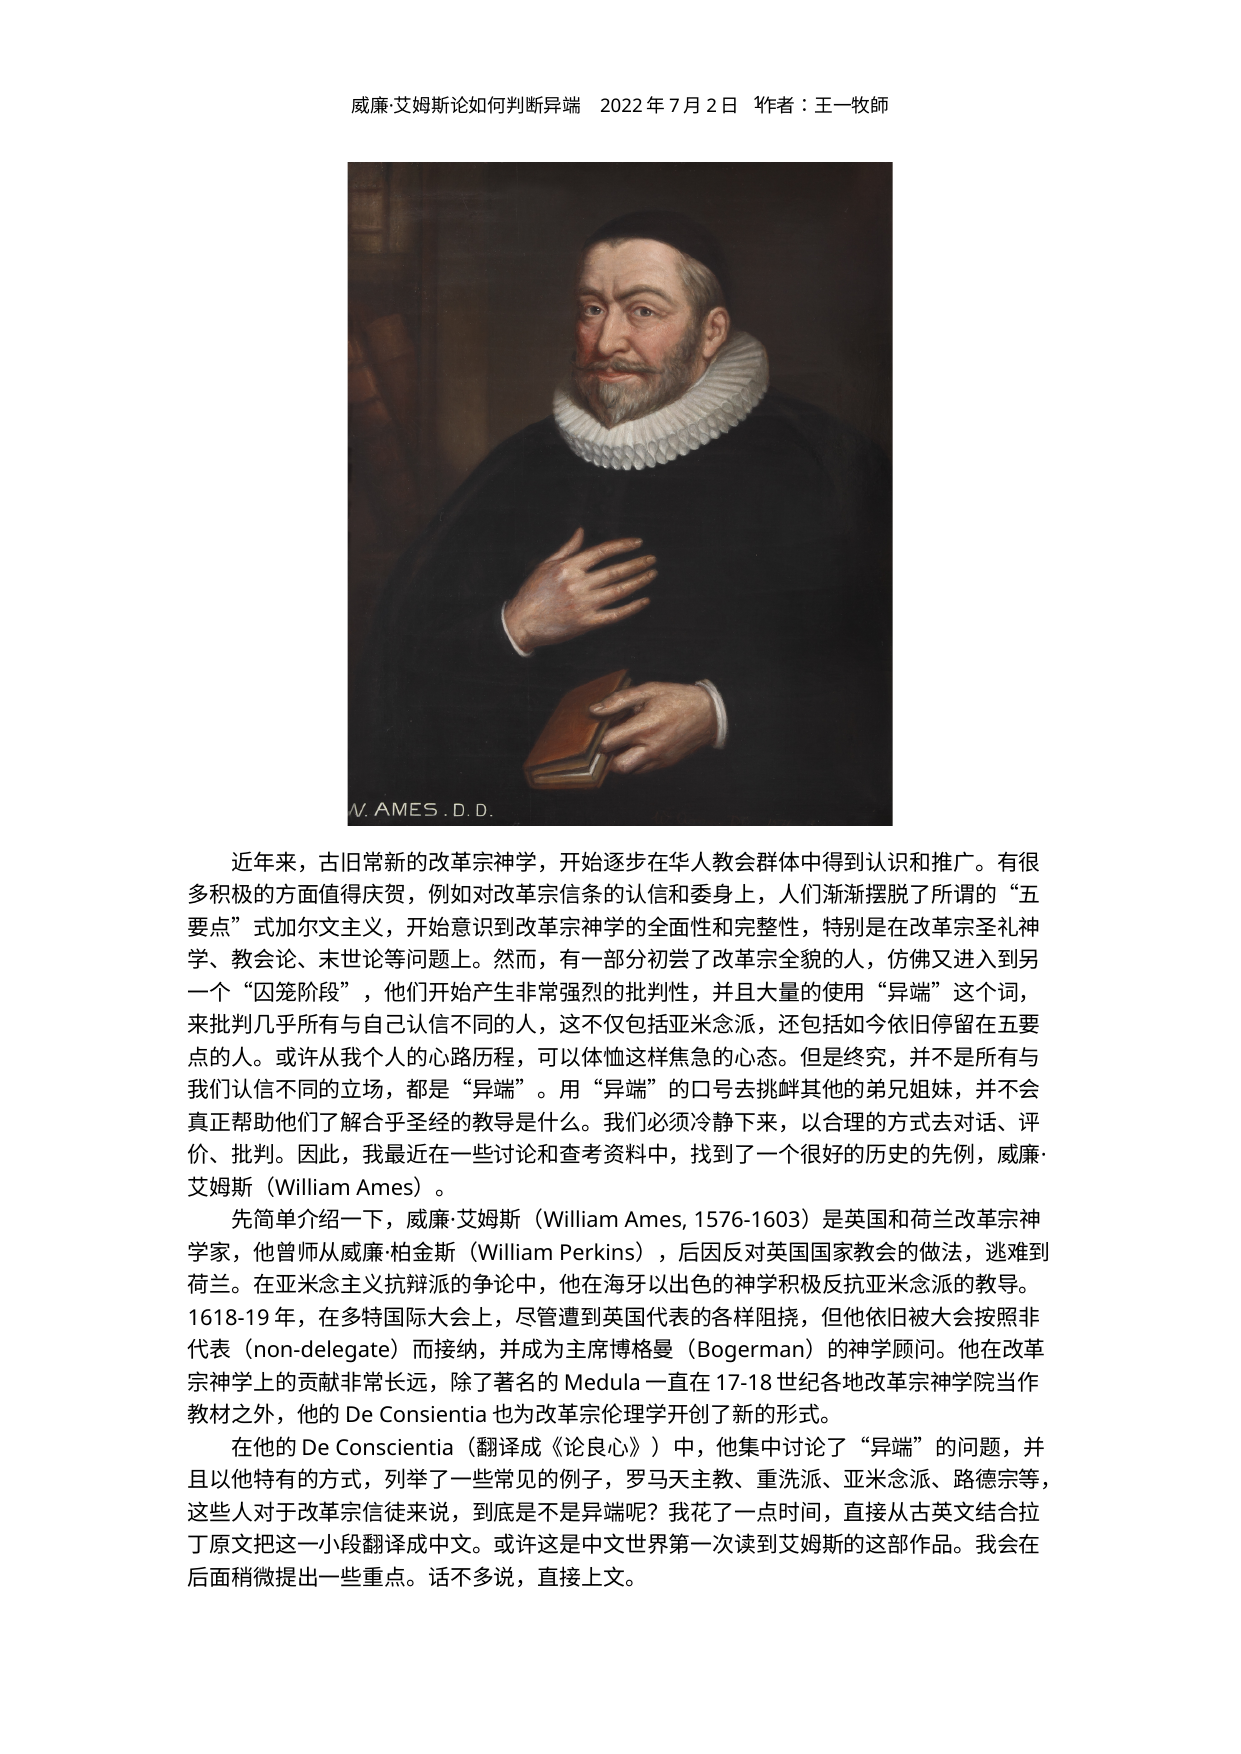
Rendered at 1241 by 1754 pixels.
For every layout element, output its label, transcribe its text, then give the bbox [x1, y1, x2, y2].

picture [347, 162, 893, 826]
text 先简单介绍一下，威廉·艾姆斯（William Ames, 1576-1603）是英国和荷兰改革宗神学家，他曾师从威廉·柏金斯（William Perkins），后因反对英国国家教会的做法，逃难到荷兰。在亚米念主义抗辩派的争论中，他在海牙以出色的神学积极反抗亚米念派的教导。1618-19年，在多特国际大会上，尽管遭到英国代表的各样阻挠，但他依旧被大会按照非代表（non-delegate）而接纳，并成为主席博格曼（Bogerman）的神学顾问。他在改革宗神学上的贡献非常长远，除了著名的Medula一直在17-18世纪各地改革宗神学院当作教材之外，他的De Consientia也为改革宗伦理学开创了新的形式。 [187, 1202, 1053, 1429]
text 近年来，古旧常新的改革宗神学，开始逐步在华人教会群体中得到认识和推广。有很多积极的方面值得庆贺，例如对改革宗信条的认信和委身上，人们渐渐摆脱了所谓的“五要点”式加尔文主义，开始意识到改革宗神学的全面性和完整性，特别是在改革宗圣礼神学、教会论、末世论等问题上。然而，有一部分初尝了改革宗全貌的人，仿佛又进入到另一个“囚笼阶段”，他们开始产生非常强烈的批判性，并且大量的使用“异端”这个词，来批判几乎所有与自己认信不同的人，这不仅包括亚米念派，还包括如今依旧停留在五要点的人。或许从我个人的心路历程，可以体恤这样焦急的心态。但是终究，并不是所有与我们认信不同的立场，都是“异端”。用“异端”的口号去挑衅其他的弟兄姐妹，并不会真正帮助他们了解合乎圣经的教导是什么。我们必须冷静下来，以合理的方式去对话、评价、批判。因此，我最近在一些讨论和查考资料中，找到了一个很好的历史的先例，威廉·艾姆斯（William Ames）。 [187, 844, 1053, 1202]
text 在他的De Conscientia（翻译成《论良心》）中，他集中讨论了“异端”的问题，并且以他特有的方式，列举了一些常见的例子，罗马天主教、重洗派、亚米念派、路德宗等，这些人对于改革宗信徒来说，到底是不是异端呢？我花了一点时间，直接从古英文结合拉丁原文把这一小段翻译成中文。或许这是中文世界第一次读到艾姆斯的这部作品。我会在后面稍微提出一些重点。话不多说，直接上文。 [187, 1429, 1053, 1592]
